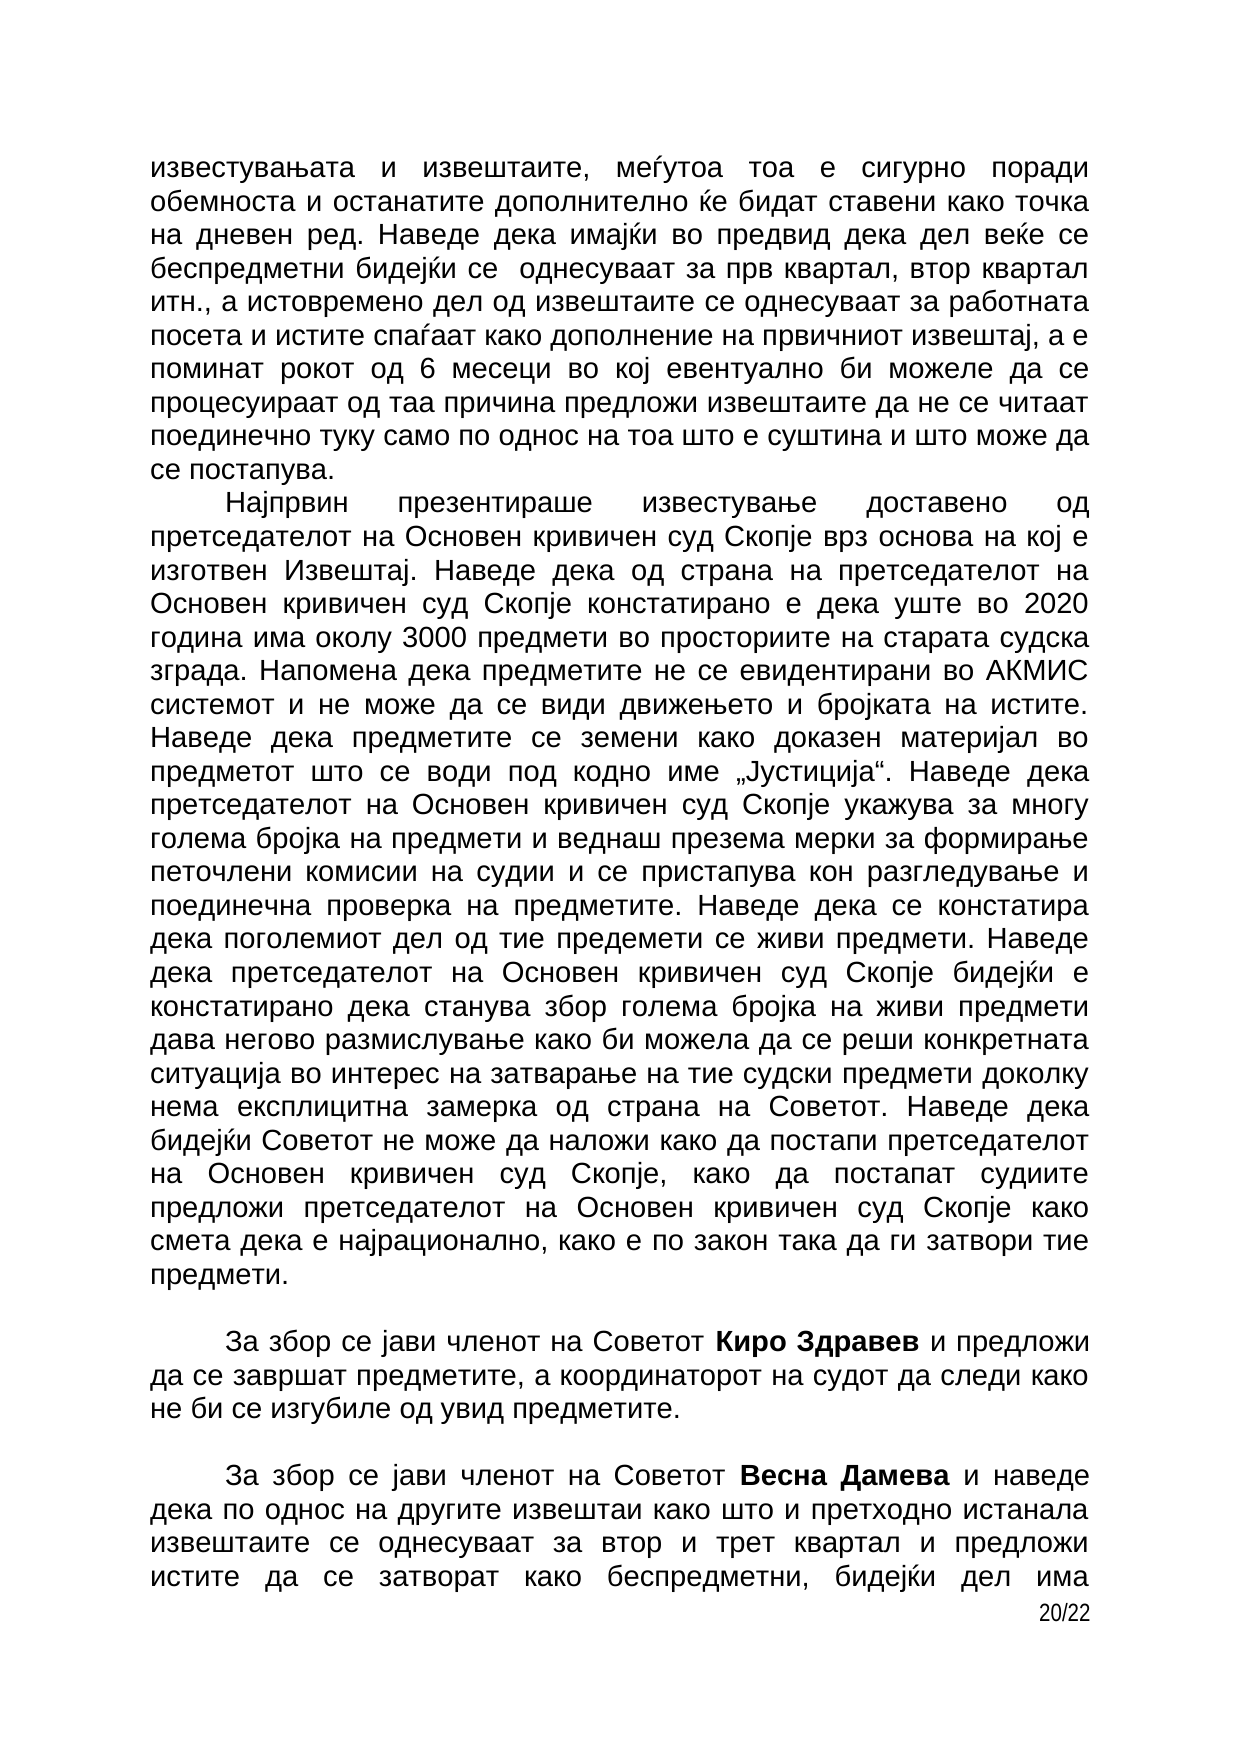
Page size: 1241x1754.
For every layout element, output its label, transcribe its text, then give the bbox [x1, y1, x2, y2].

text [150, 150, 1090, 485]
text Најпрвин презентираше известување доставено од претседателот на Основен кривичен суд Скопје врз основа на кој е изготвен Извештај. Наведе дека од страна на претседателот на Основен кривичен суд Скопје констатирано е дека уште во 2020 година има околу 3000 предмети во просториите на старата судска зграда. Напомена дека предметите не се евидентирани во АКМИС системот и не може да се види движењето и бројката на истите. Наведе дека предметите се земени како доказен материјал во предметот што се води под кодно име „Јустиција“. Наведе дека претседателот на Основен кривичен суд Скопје укажува за многу голема бројка на предмети и веднаш презема мерки за формирање петочлени комисии на судии и се пристапува кон разгледување и поединечна проверка на предметите. Наведе дека се констатира дека поголемиот дел од тие предемети се живи предмети. Наведе дека претседателот на Основен кривичен суд Скопје бидејќи е констатирано дека станува збор голема бројка на живи предмети дава негово размислување како би можела да се реши конкретната ситуација во интерес на затварање на тие судски предмети доколку нема експлицитна замерка од страна на Советот. Наведе дека бидејќи Советот не може да наложи како да постапи претседателот на Основен кривичен суд Скопје, како да постапат судиите предложи претседателот на Основен кривичен суд Скопје како смета дека е најрационално, како е по закон така да ги затвори тие предмети. [150, 485, 1090, 1290]
text За збор се јави членот на Советот Киро Здравев и предложи да се завршат предметите, а координаторот на судот да следи како не би се изгубиле од увид предметите. [150, 1324, 1090, 1424]
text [150, 1458, 1090, 1592]
